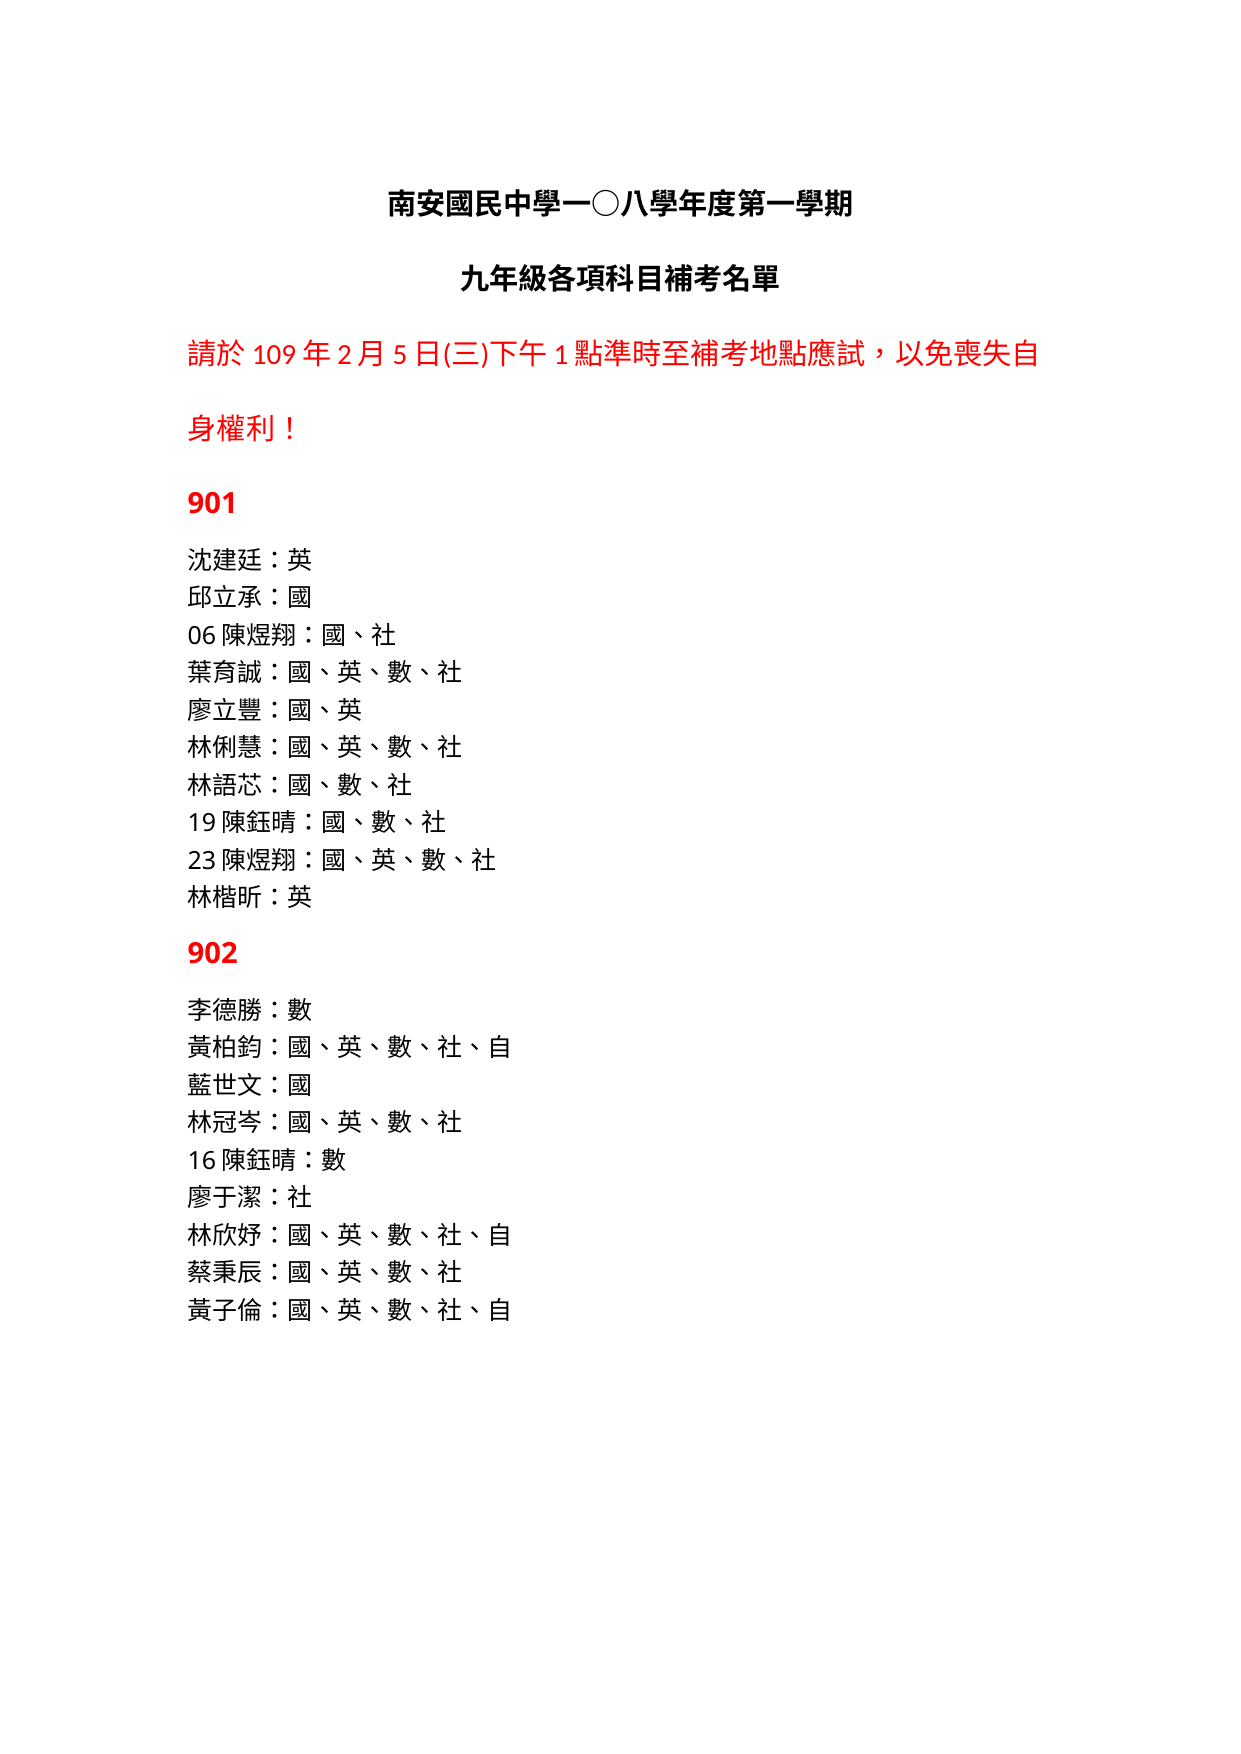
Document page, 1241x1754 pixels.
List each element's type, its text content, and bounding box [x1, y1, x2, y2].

text 林欣妤：國、英、數、社、自 [187, 1214, 1053, 1252]
text 林語芯：國、數、社 [187, 764, 1053, 802]
text 901 [187, 464, 1053, 539]
text 23陳煜翔：國、英、數、社 [187, 839, 1053, 877]
text 葉育誠：國、英、數、社 [187, 652, 1053, 689]
text 沈建廷：英 [187, 539, 1053, 577]
text 廖立豐：國、英 [187, 689, 1053, 727]
text 蔡秉辰：國、英、數、社 [187, 1252, 1053, 1289]
text 廖于潔：社 [187, 1177, 1053, 1214]
text 06陳煜翔：國、社 [187, 614, 1053, 652]
text 南安國民中學一○八學年度第一學期 [187, 164, 1053, 239]
text 黃子倫：國、英、數、社、自 [187, 1289, 1053, 1327]
text 黃柏鈞：國、英、數、社、自 [187, 1027, 1053, 1064]
text 19陳鈺晴：國、數、社 [187, 802, 1053, 839]
text 九年級各項科目補考名單 [187, 239, 1053, 314]
text 李德勝：數 [187, 989, 1053, 1027]
text 林俐慧：國、英、數、社 [187, 727, 1053, 764]
text 林冠岑：國、英、數、社 [187, 1102, 1053, 1139]
text 請於109年2月5日(三)下午1點準時至補考地點應試，以免喪失自身權利！ [187, 314, 1053, 464]
text 林楷昕：英 [187, 877, 1053, 914]
text 邱立承：國 [187, 577, 1053, 614]
text 902 [187, 914, 1053, 989]
text 藍世文：國 [187, 1064, 1053, 1102]
text 16陳鈺晴：數 [187, 1139, 1053, 1177]
